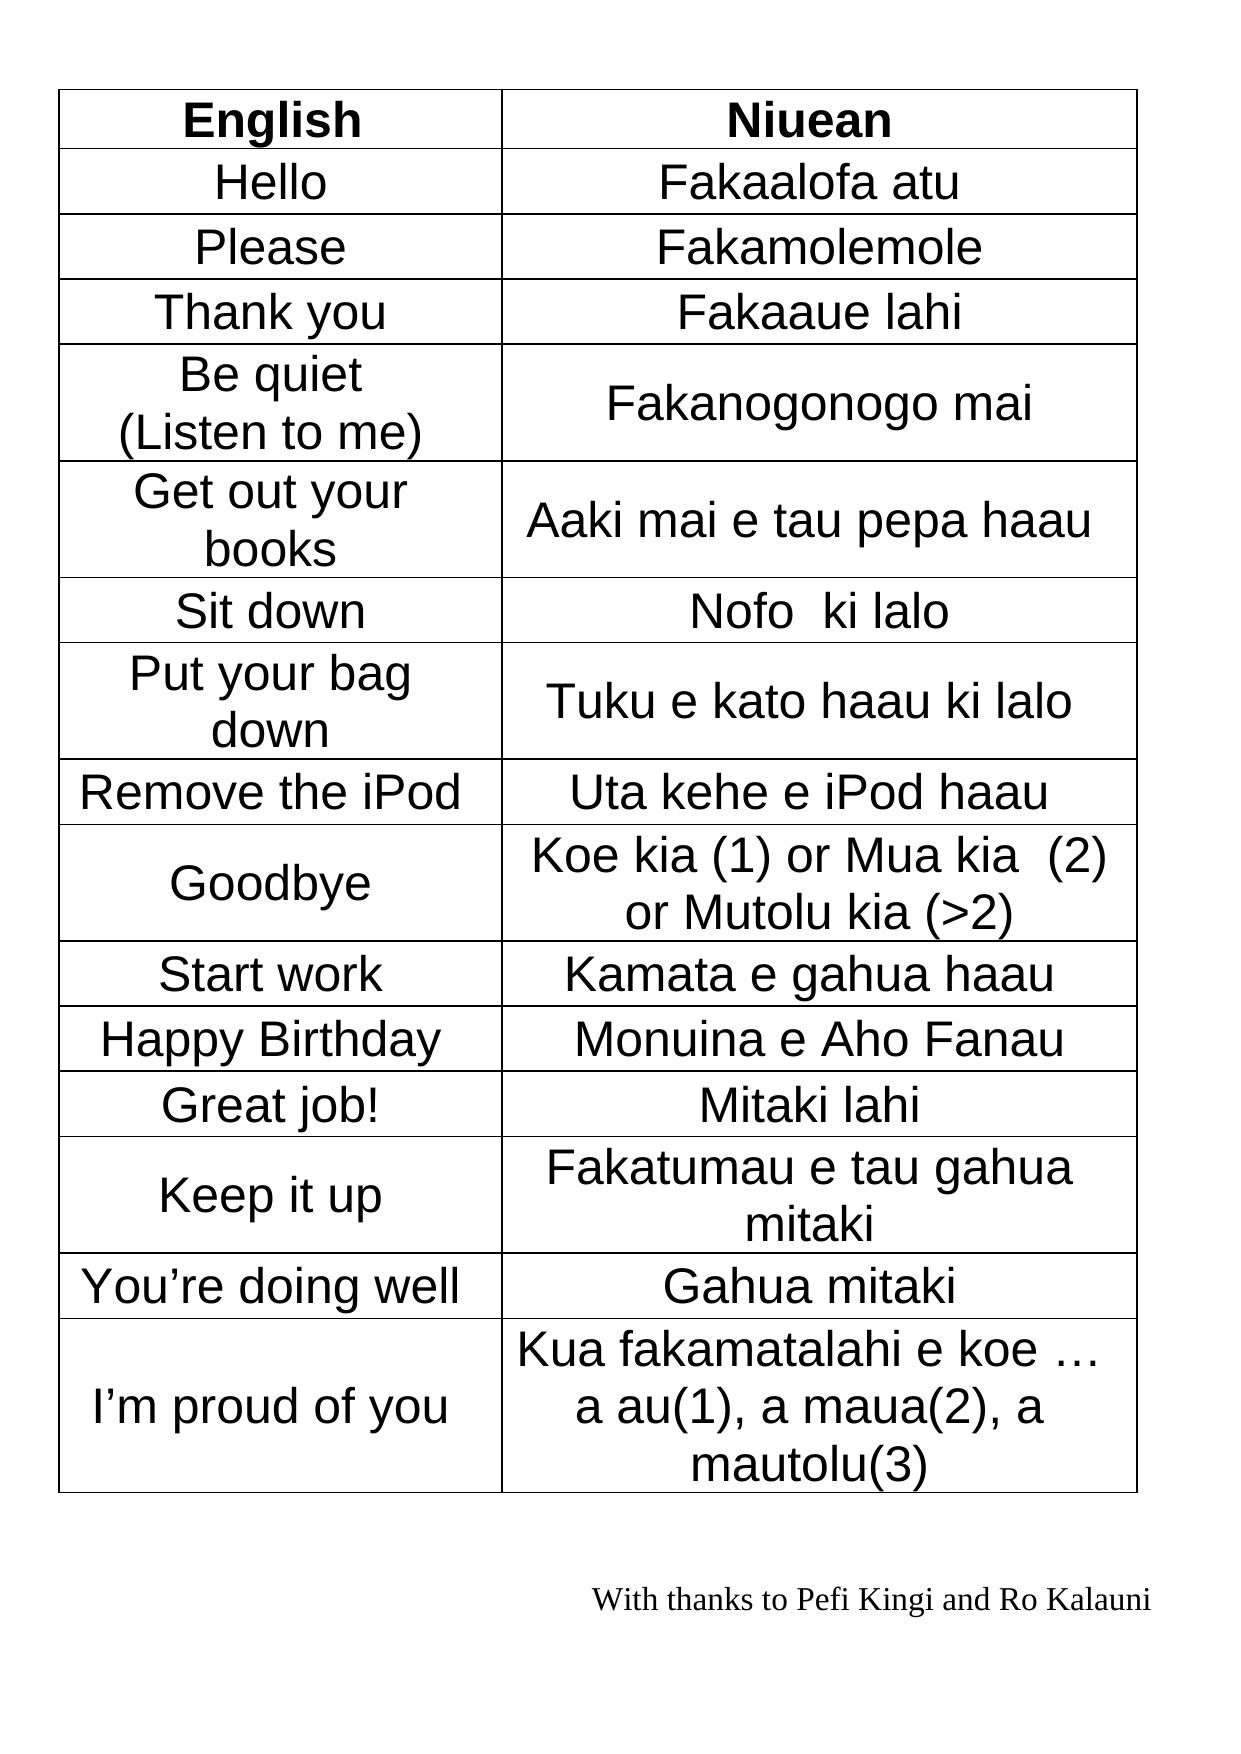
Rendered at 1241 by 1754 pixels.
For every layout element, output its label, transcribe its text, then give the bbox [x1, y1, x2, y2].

table_header English [60, 90, 501, 148]
table_cell You’re doing well [60, 1254, 501, 1317]
table_cell Please [60, 215, 501, 278]
table_cell Fakatumau e tau gahua mitaki [503, 1137, 1136, 1252]
table_cell Be quiet (Listen to me) [60, 345, 501, 460]
table_header Niuean [503, 90, 1136, 148]
table_cell Start work [60, 942, 501, 1005]
text With thanks to Pefi Kingi and Ro Kalauni [89, 1579, 1152, 1618]
table_cell Keep it up [60, 1137, 501, 1252]
table_cell Put your bag down [60, 643, 501, 758]
table_cell Uta kehe e iPod haau [503, 760, 1136, 823]
table_cell Aaki mai e tau pepa haau [503, 462, 1136, 576]
table_cell Koe kia (1) or Mua kia (2) or Mutolu kia (>2) [503, 825, 1136, 940]
table_cell Fakaalofa atu [503, 149, 1136, 213]
table_cell Sit down [60, 578, 501, 642]
table_cell Thank you [60, 280, 501, 343]
table_cell Fakanogonogo mai [503, 345, 1136, 460]
table_cell Tuku e kato haau ki lalo [503, 643, 1136, 758]
table_cell Fakaaue lahi [503, 280, 1136, 343]
table_cell Happy Birthday [60, 1007, 501, 1070]
table_cell I’m proud of you [60, 1319, 501, 1491]
table_cell Kua fakamatalahi e koe … a au(1), a maua(2), a mautolu(3) [503, 1319, 1136, 1491]
table_cell Get out your books [60, 462, 501, 576]
table_cell Kamata e gahua haau [503, 942, 1136, 1005]
table_cell Nofo ki lalo [503, 578, 1136, 642]
table_cell Hello [60, 149, 501, 213]
table_cell Great job! [60, 1072, 501, 1136]
table_cell Remove the iPod [60, 760, 501, 823]
table_cell Fakamolemole [503, 215, 1136, 278]
table_cell Gahua mitaki [503, 1254, 1136, 1317]
table_cell Mitaki lahi [503, 1072, 1136, 1136]
table_cell Goodbye [60, 825, 501, 940]
table_cell Monuina e Aho Fanau [503, 1007, 1136, 1070]
